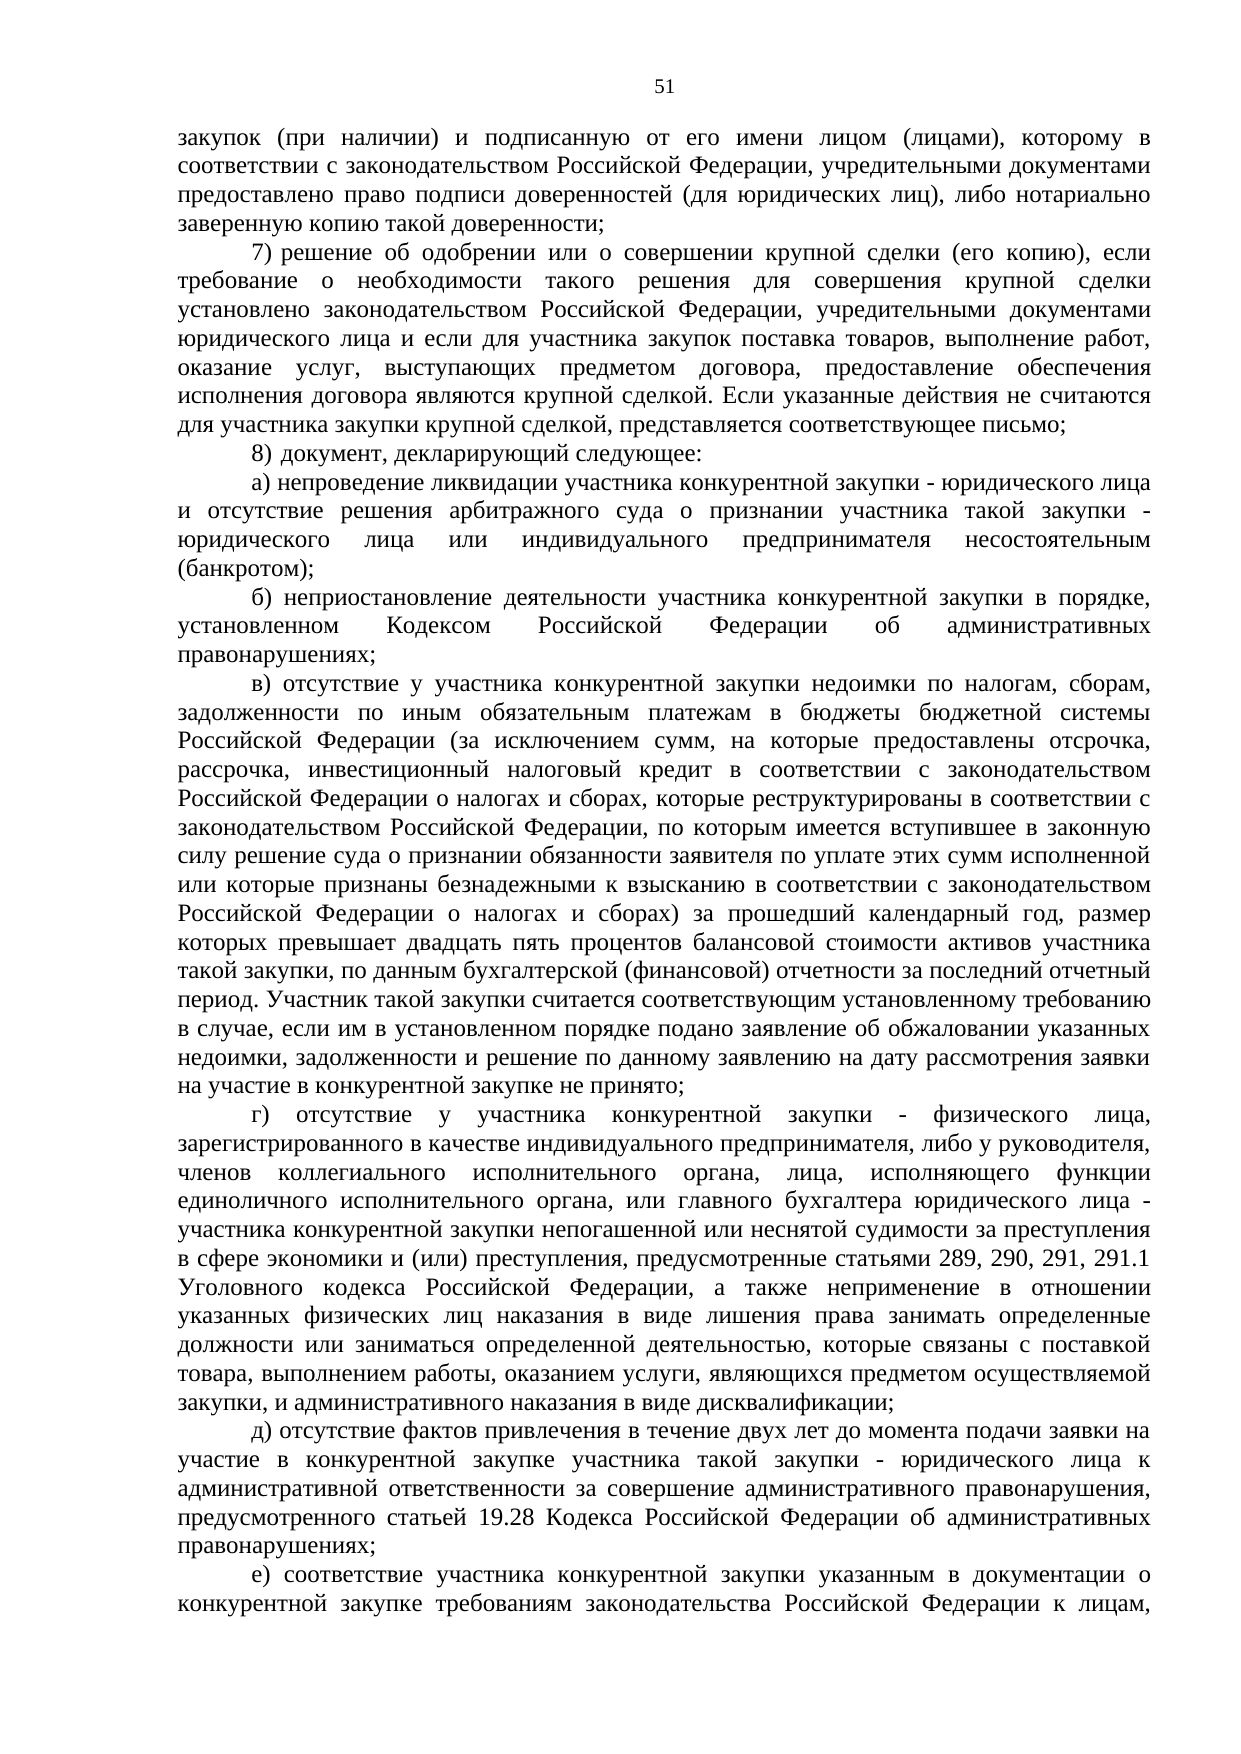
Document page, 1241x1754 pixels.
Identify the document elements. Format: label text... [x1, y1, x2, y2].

list д) отсутствие фактов привлечения в течение двух лет до момента подачи заявки на участие в конкурентной закупке участника такой закупки - юридического лица к административной ответственности за совершение административного правонарушения, предусмотренного статьей 19.28 Кодекса Российской Федерации об административных правонарушениях; [177, 1416, 1152, 1559]
text в) отсутствие у участника конкурентной закупки недоимки по налогам, сборам, задолженности по иным обязательным платежам в бюджеты бюджетной системы Российской Федерации (за исключением сумм, на которые предоставлены отсрочка, рассрочка, инвестиционный налоговый кредит в соответствии с законодательством Российской Федерации о налогах и сборах, которые реструктурированы в соответствии с законодательством Российской Федерации, по которым имеется вступившее в законную силу решение суда о признании обязанности заявителя по уплате этих сумм исполненной или которые признаны безнадежными к взысканию в соответствии с законодательством Российской Федерации о налогах и сборах) за прошедший календарный год, размер которых превышает двадцать пять процентов балансовой стоимости активов участника такой закупки, по данным бухгалтерской (финансовой) отчетности за последний отчетный период. Участник такой закупки считается соответствующим установленному требованию в случае, если им в установленном порядке подано заявление об обжаловании указанных недоимки, задолженности и решение по данному заявлению на дату рассмотрения заявки на участие в конкурентной закупке не принято; [177, 668, 1152, 1099]
list документ, декларирующий следующее: [177, 438, 1152, 467]
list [177, 122, 1152, 237]
list г) отсутствие у участника конкурентной закупки - физического лица, зарегистрированного в качестве индивидуального предпринимателя, либо у руководителя, членов коллегиального исполнительного органа, лица, исполняющего функции единоличного исполнительного органа, или главного бухгалтера юридического лица - участника конкурентной закупки непогашенной или неснятой судимости за преступления в сфере экономики и (или) преступления, предусмотренные статьями 289, 290, 291, 291.1 Уголовного кодекса Российской Федерации, а также неприменение в отношении указанных физических лиц наказания в виде лишения права занимать определенные должности или заниматься определенной деятельностью, которые связаны с поставкой товара, выполнением работы, оказанием услуги, являющихся предметом осуществляемой закупки, и административного наказания в виде дисквалификации; [177, 1099, 1152, 1416]
text а) непроведение ликвидации участника конкурентной закупки - юридического лица и отсутствие решения арбитражного суда о признании участника такой закупки - юридического лица или индивидуального предпринимателя несостоятельным (банкротом); [177, 467, 1152, 582]
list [177, 1559, 1152, 1617]
list решение об одобрении или о совершении крупной сделки (его копию), если требование о необходимости такого решения для совершения крупной сделки установлено законодательством Российской Федерации, учредительными документами юридического лица и если для участника закупок поставка товаров, выполнение работ, оказание услуг, выступающих предметом договора, предоставление обеспечения исполнения договора являются крупной сделкой. Если указанные действия не считаются для участника закупки крупной сделкой, представляется соответствующее письмо; [177, 237, 1152, 438]
text б) неприостановление деятельности участника конкурентной закупки в порядке, установленном Кодексом Российской Федерации об административных правонарушениях; [177, 582, 1152, 668]
